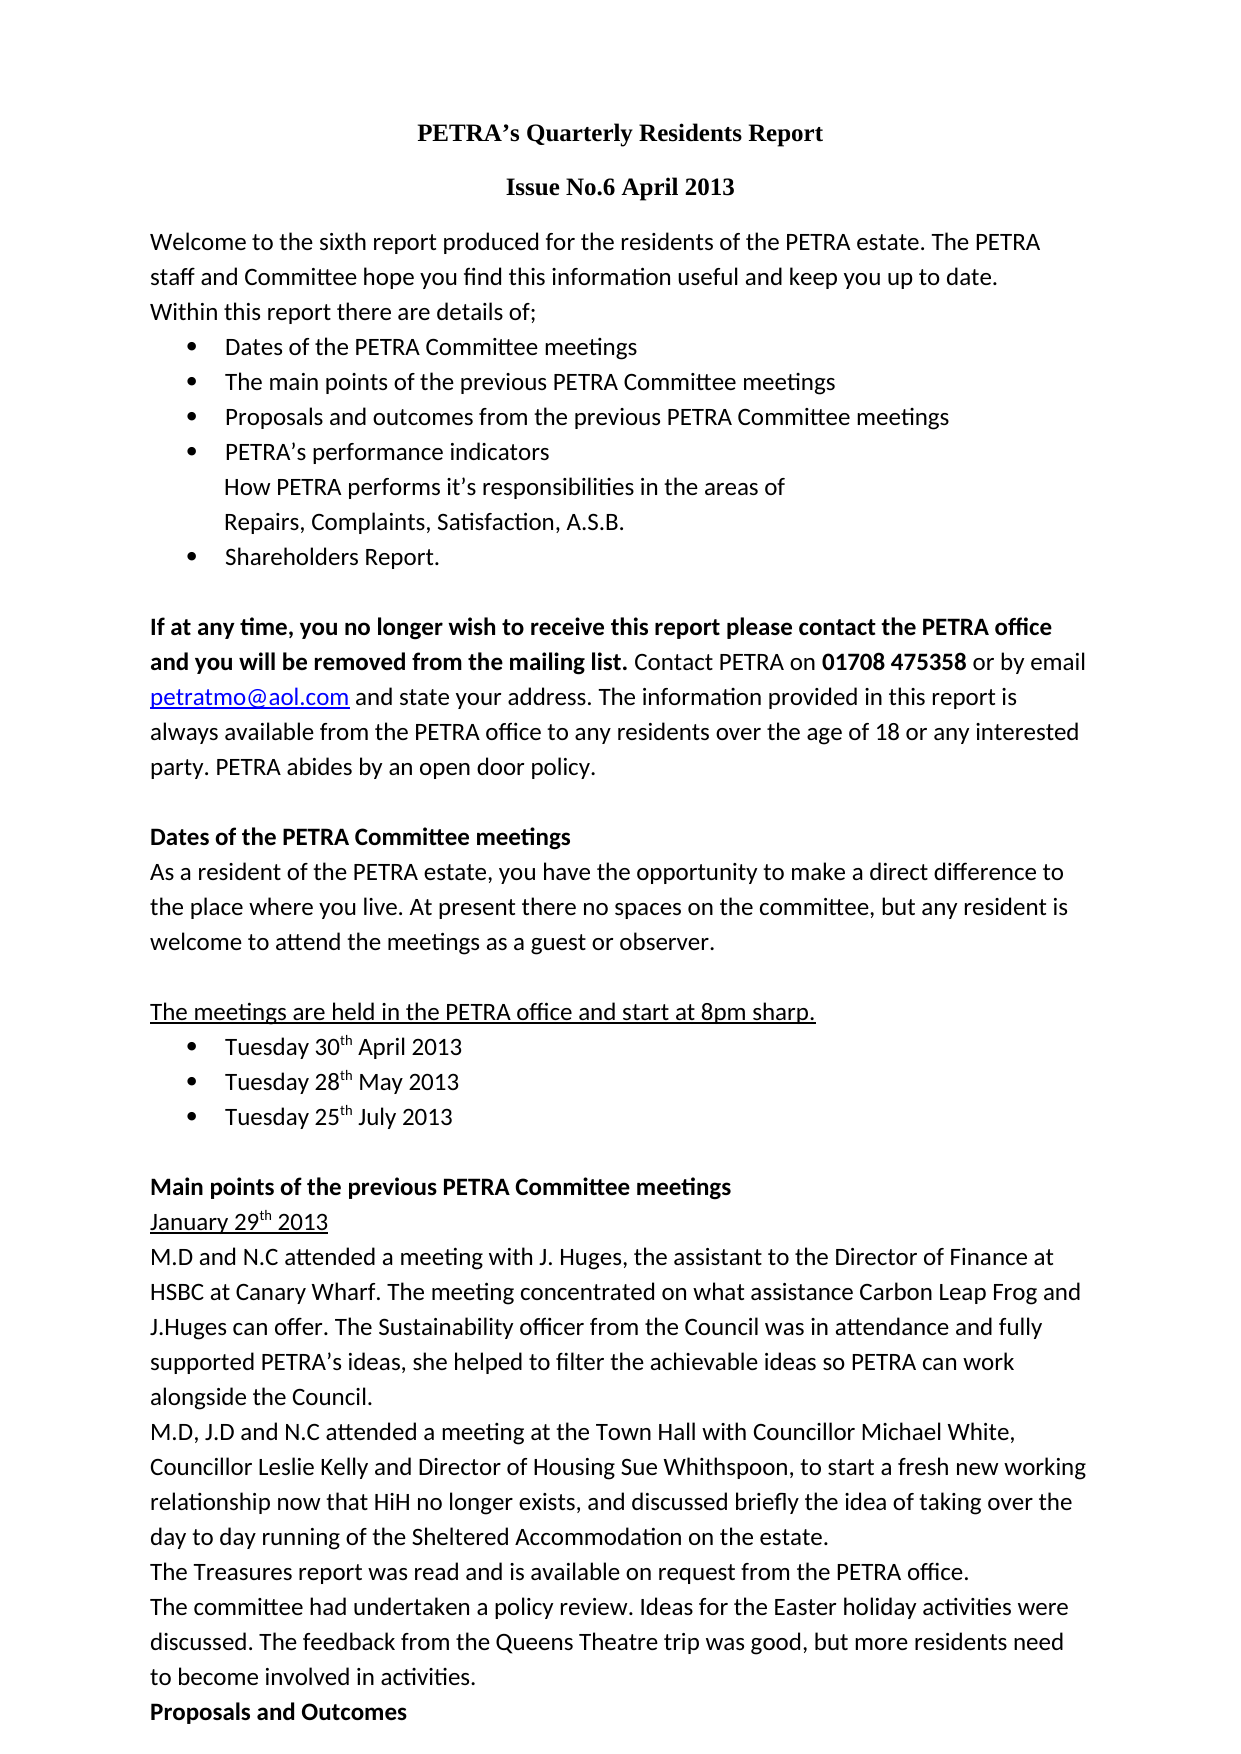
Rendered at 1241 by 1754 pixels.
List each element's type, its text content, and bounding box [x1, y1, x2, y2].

list M.D and N.C attended a meeting with J. Huges, the assistant to the Director of Finance at HSBC at Canary Wharf. The meeting concentrated on what assistance Carbon Leap Frog and J.Huges can offer. The Sustainability officer from the Council was in attendance and fully supported PETRA’s ideas, she helped to filter the achievable ideas so PETRA can work alongside the Council. [150, 1241, 1090, 1411]
text How PETRA performs it’s responsibilities in the areas of [150, 471, 1090, 501]
list Tuesday 25th July 2013 [187, 1101, 1090, 1131]
list Proposals and Outcomes [150, 1696, 1090, 1726]
list The committee had undertaken a policy review. Ideas for the Easter holiday activities were discussed. The feedback from the Queens Theatre trip was good, but more residents need to become involved in activities. [150, 1591, 1090, 1691]
list Proposals and outcomes from the previous PETRA Committee meetings [187, 401, 1090, 431]
text Issue No.6 April 2013 [150, 172, 1090, 201]
text Repairs, Complaints, Satisfaction, A.S.B. [150, 506, 1090, 536]
text Within this report there are details of; [150, 296, 1090, 326]
list Dates of the PETRA Committee meetings [150, 821, 1090, 851]
list Tuesday 28th May 2013 [187, 1066, 1090, 1096]
list Shareholders Report. [187, 541, 1090, 571]
list January 29th 2013 [150, 1206, 1090, 1236]
list Tuesday 30th April 2013 [187, 1031, 1090, 1061]
list M.D, J.D and N.C attended a meeting at the Town Hall with Councillor Michael White, Councillor Leslie Kelly and Director of Housing Sue Whithspoon, to start a fresh new working relationship now that HiH no longer exists, and discussed briefly the idea of taking over the day to day running of the Sheltered Accommodation on the estate. [150, 1416, 1090, 1551]
list The Treasures report was read and is available on request from the PETRA office. [150, 1556, 1090, 1586]
list PETRA’s performance indicators [187, 436, 1090, 466]
text The meetings are held in the PETRA office and start at 8pm sharp. [150, 996, 1090, 1026]
text PETRA’s Quarterly Residents Report [150, 118, 1090, 147]
list If at any time, you no longer wish to receive this report please contact the PETRA office and you will be removed from the mailing list. Contact PETRA on 01708 475358 or by email petratmo@aol.com and state your address. The information provided in this report is always available from the PETRA office to any residents over the age of 18 or any interested party. PETRA abides by an open door policy. [150, 611, 1090, 781]
list The main points of the previous PETRA Committee meetings [187, 366, 1090, 396]
list As a resident of the PETRA estate, you have the opportunity to make a direct difference to the place where you live. At present there no spaces on the committee, but any resident is welcome to attend the meetings as a guest or observer. [150, 856, 1090, 956]
list Dates of the PETRA Committee meetings [187, 331, 1090, 361]
list Main points of the previous PETRA Committee meetings [150, 1171, 1090, 1201]
text Welcome to the sixth report produced for the residents of the PETRA estate. The PETRA staff and Committee hope you find this information useful and keep you up to date. [150, 226, 1090, 291]
